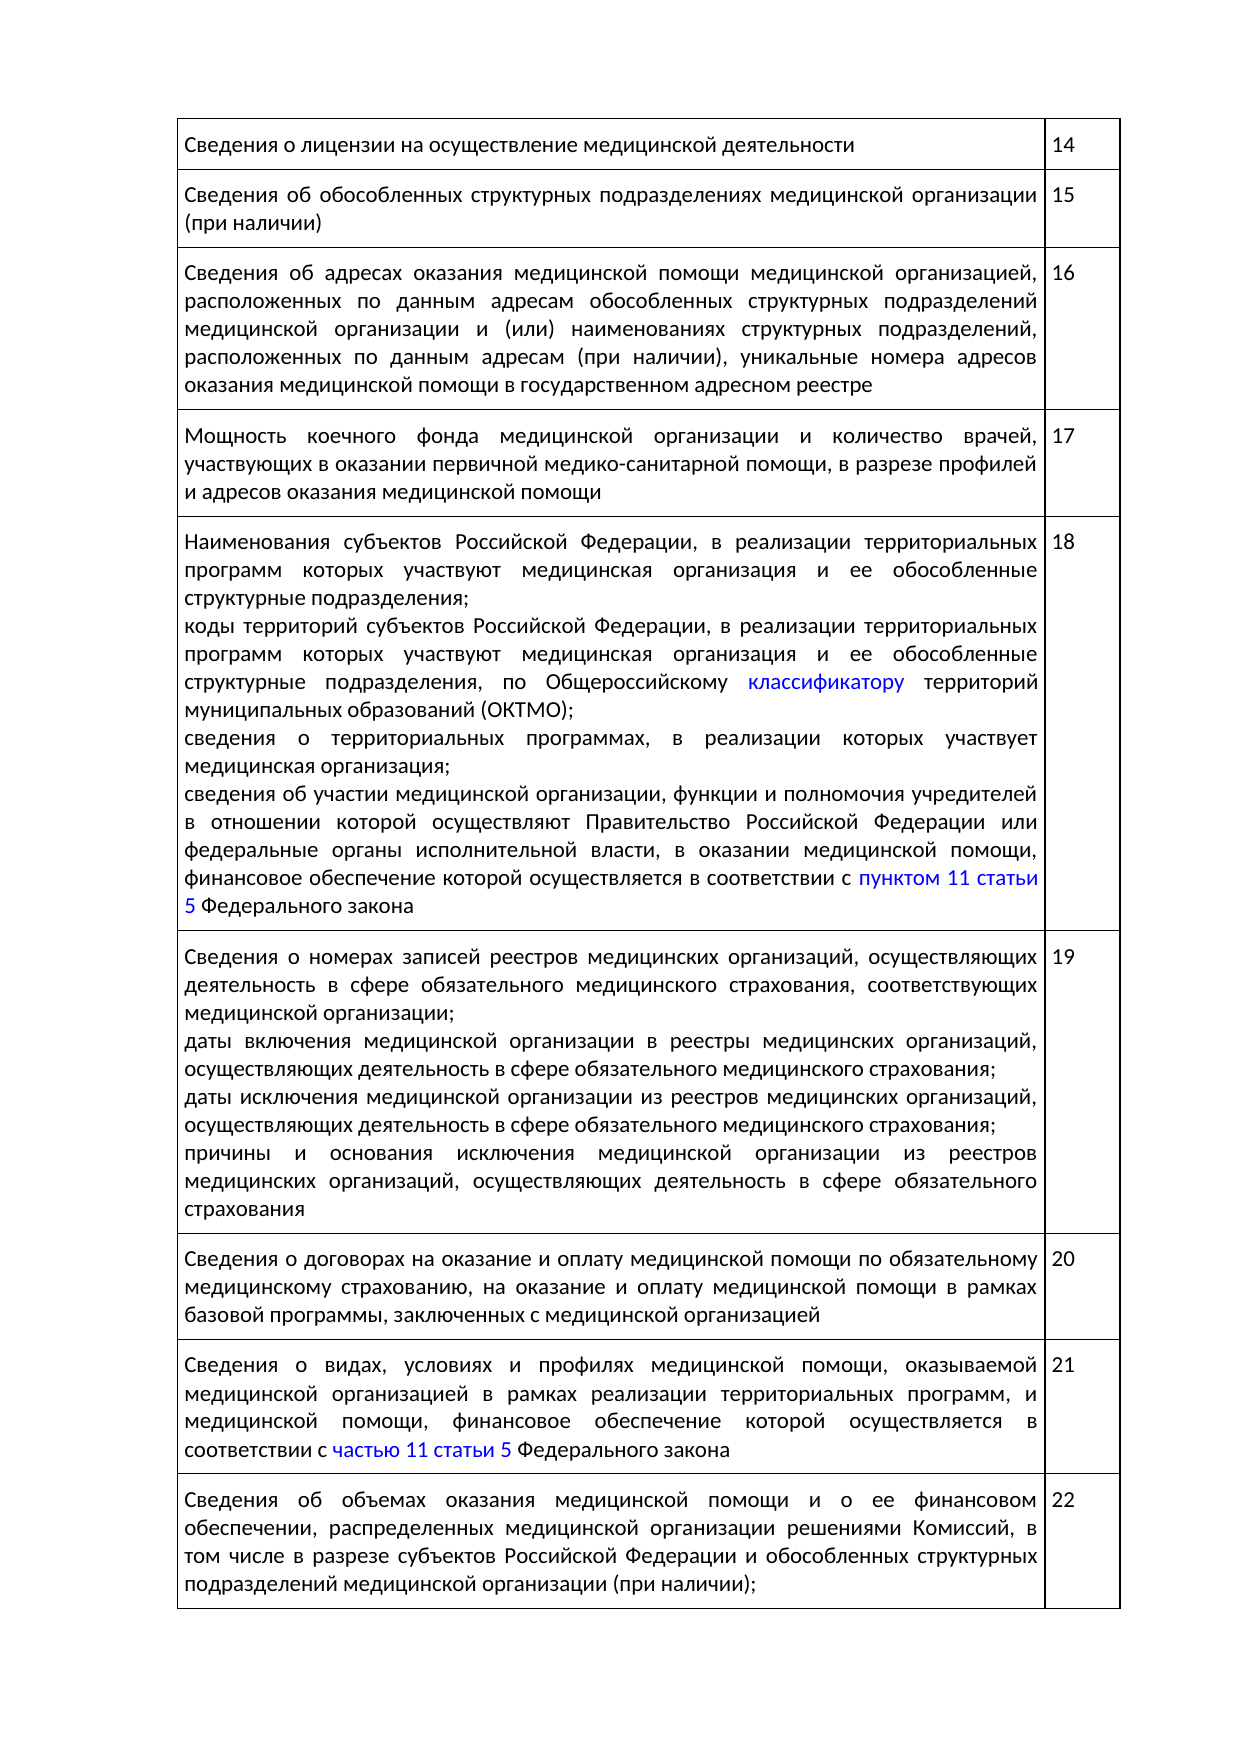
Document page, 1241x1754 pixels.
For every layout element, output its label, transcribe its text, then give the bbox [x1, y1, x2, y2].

table_cell Сведения о номерах записей реестров медицинских организаций, осуществляющих деятельность в сфере обязательного медицинского страхования, соответствующих медицинской организации; даты включения медицинской организации в реестры медицинских организаций, осуществляющих деятельность в сфере обязательного медицинского страхования; даты исключения медицинской организации из реестров медицинских организаций, осуществляющих деятельность в сфере обязательного медицинского страхования; причины и основания исключения медицинской организации из реестров медицинских организаций, осуществляющих деятельность в сфере обязательного страхования [178, 931, 1044, 1233]
table_cell 17 [1046, 410, 1119, 516]
table_cell Сведения о договорах на оказание и оплату медицинской помощи по обязательному медицинскому страхованию, на оказание и оплату медицинской помощи в рамках базовой программы, заключенных с медицинской организацией [178, 1234, 1044, 1339]
table_cell Наименования субъектов Российской Федерации, в реализации территориальных программ которых участвуют медицинская организация и ее обособленные структурные подразделения; коды территорий субъектов Российской Федерации, в реализации территориальных программ которых участвуют медицинская организация и ее обособленные структурные подразделения, по Общероссийскому классификатору территорий муниципальных образований (ОКТМО); сведения о территориальных программах, в реализации которых участвует медицинская организация; сведения об участии медицинской организации, функции и полномочия учредителей в отношении которой осуществляют Правительство Российской Федерации или федеральные органы исполнительной власти, в оказании медицинской помощи, финансовое обеспечение которой осуществляется в соответствии с пунктом 11 статьи 5 Федерального закона [178, 517, 1044, 930]
table_cell 16 [1046, 248, 1119, 409]
table_cell 15 [1046, 170, 1119, 247]
table_cell Мощность коечного фонда медицинской организации и количество врачей, участвующих в оказании первичной медико-санитарной помощи, в разрезе профилей и адресов оказания медицинской помощи [178, 410, 1044, 516]
table_cell 14 [1046, 119, 1119, 168]
table_cell 18 [1046, 517, 1119, 930]
table_cell 19 [1046, 931, 1119, 1233]
table_cell 21 [1046, 1340, 1119, 1473]
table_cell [178, 1474, 1044, 1608]
table_cell 22 [1046, 1474, 1119, 1608]
table_cell Сведения об адресах оказания медицинской помощи медицинской организацией, расположенных по данным адресам обособленных структурных подразделений медицинской организации и (или) наименованиях структурных подразделений, расположенных по данным адресам (при наличии), уникальные номера адресов оказания медицинской помощи в государственном адресном реестре [178, 248, 1044, 409]
table_cell Сведения о лицензии на осуществление медицинской деятельности [178, 119, 1044, 168]
table_cell Сведения об обособленных структурных подразделениях медицинской организации (при наличии) [178, 170, 1044, 247]
table_cell Сведения о видах, условиях и профилях медицинской помощи, оказываемой медицинской организацией в рамках реализации территориальных программ, и медицинской помощи, финансовое обеспечение которой осуществляется в соответствии с частью 11 статьи 5 Федерального закона [178, 1340, 1044, 1473]
table_cell 20 [1046, 1234, 1119, 1339]
